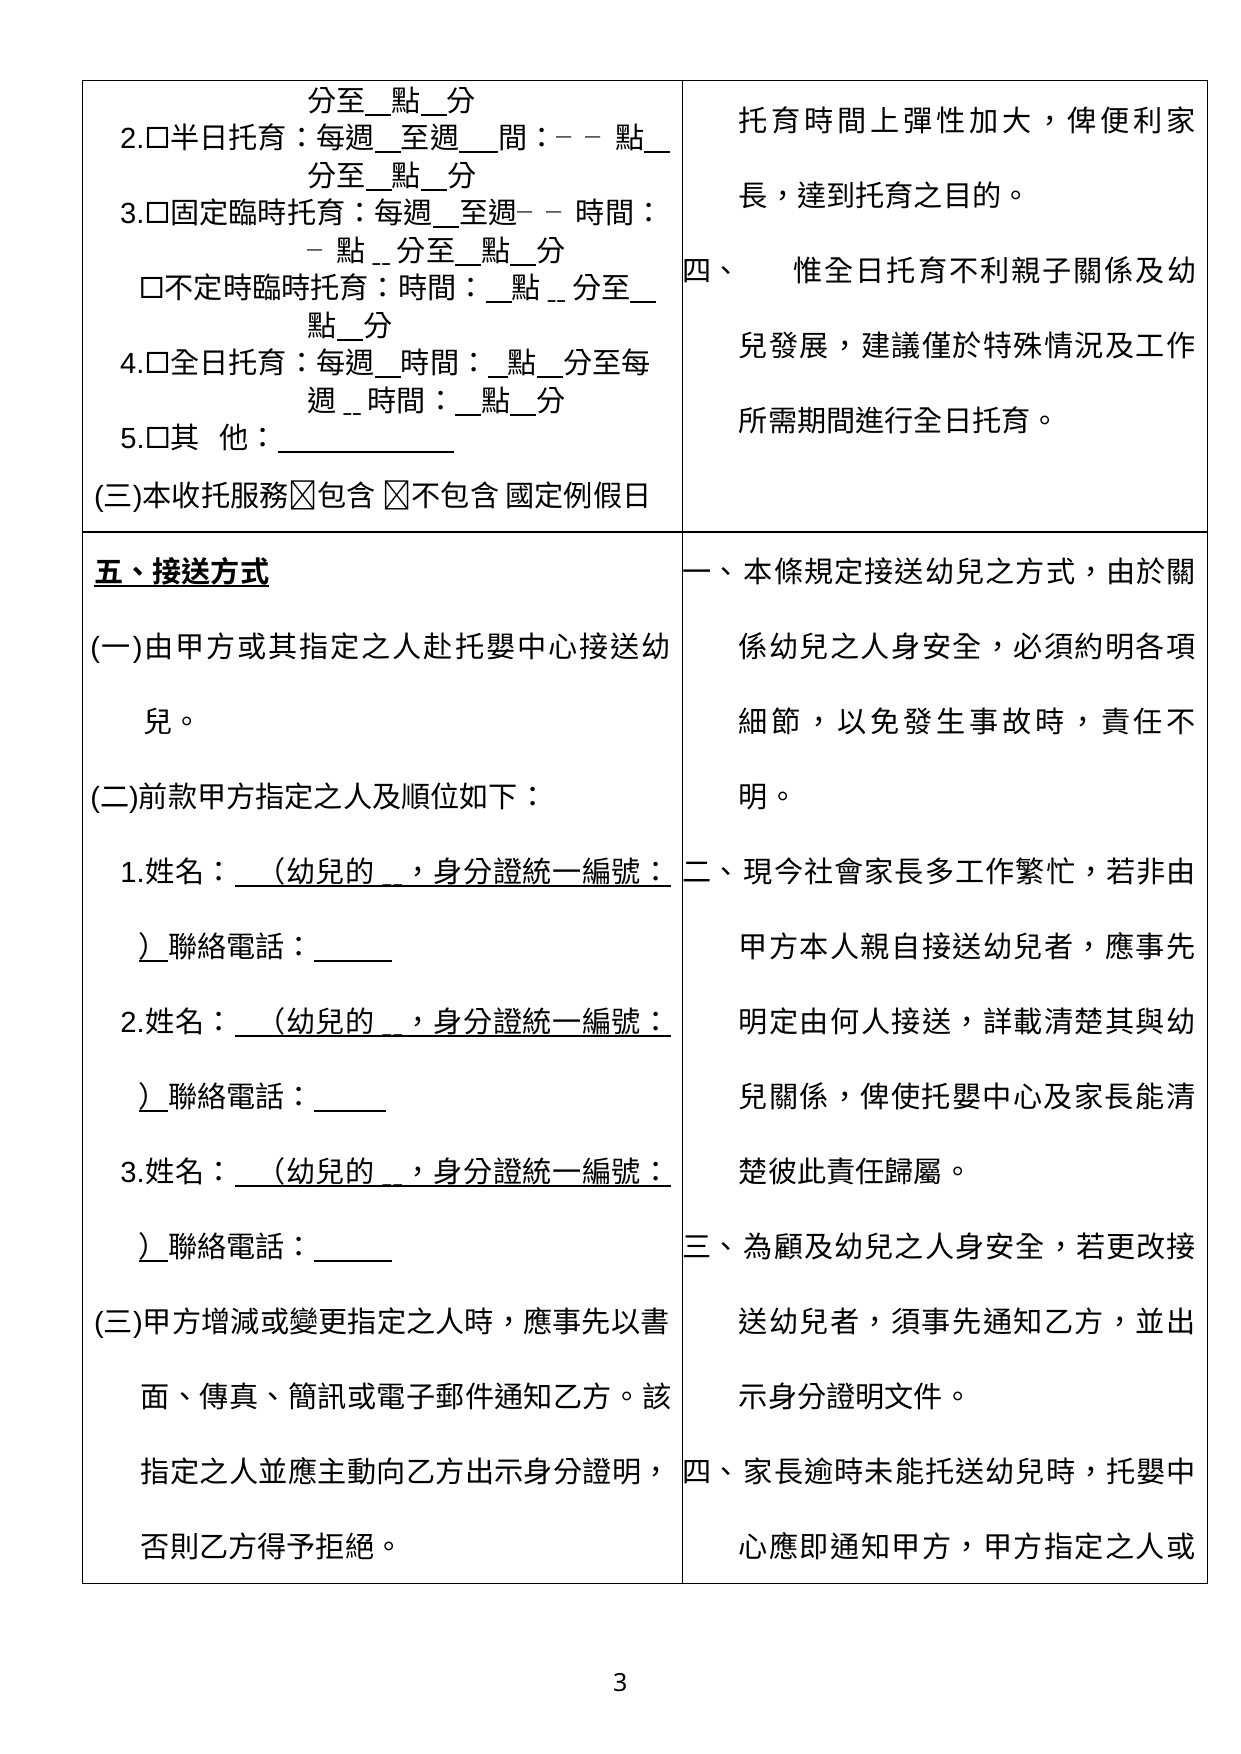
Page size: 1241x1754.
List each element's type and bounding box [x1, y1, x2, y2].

table_cell [683, 533, 1207, 1582]
table_cell [83, 533, 682, 1582]
table_cell [83, 81, 682, 531]
table_cell [683, 81, 1207, 531]
